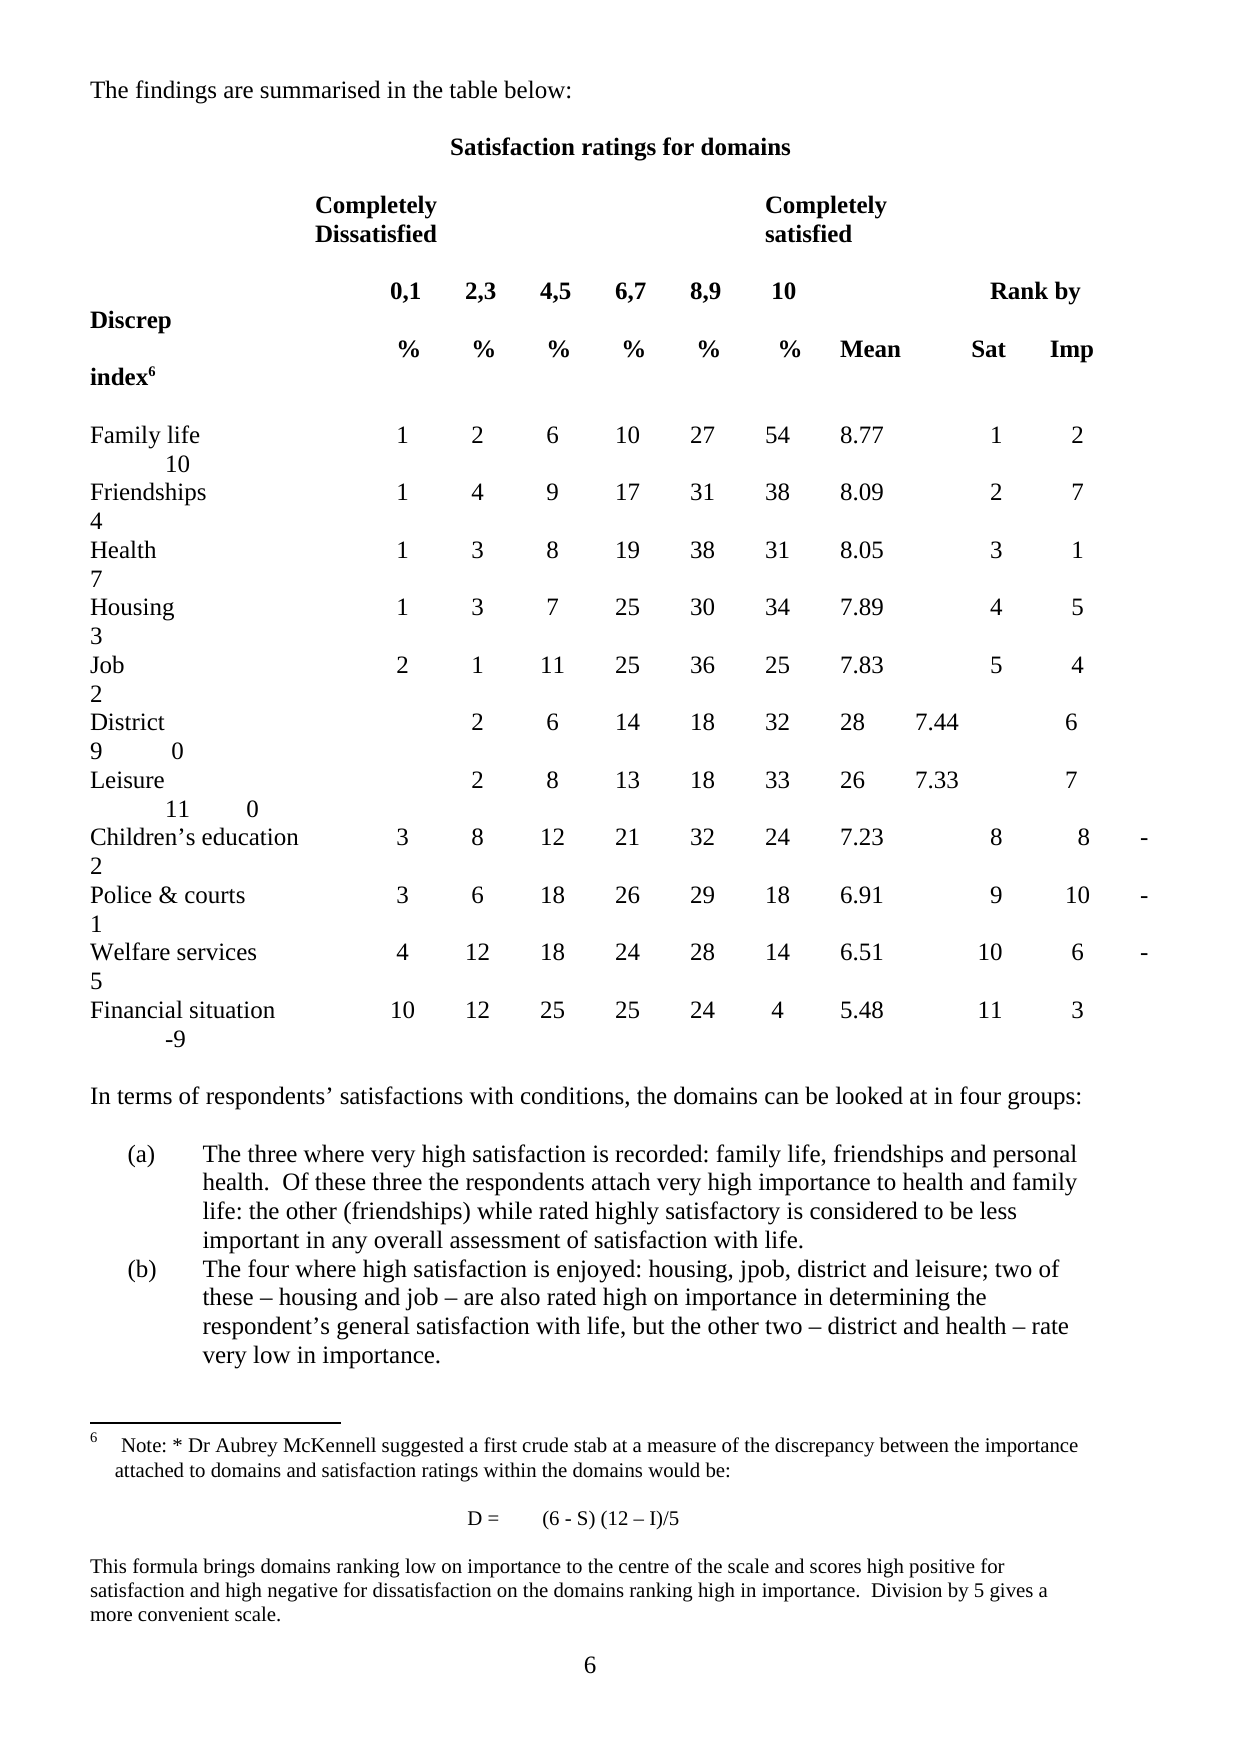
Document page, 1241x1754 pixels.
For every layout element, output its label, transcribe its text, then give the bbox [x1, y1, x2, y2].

text Welfare services 4 12 18 24 28 14 6.51 10 6 -5 [90, 937, 1151, 995]
subtitle Dissatisfied satisfied [240, 219, 1151, 247]
text Leisure 2 8 13 18 33 26 7.33 7 11 0 [90, 765, 1151, 822]
text 0,1 2,3 4,5 6,7 8,9 10 Rank by Discrep [90, 276, 1151, 334]
text Children’s education 3 8 12 21 32 24 7.23 8 8 -2 [90, 822, 1151, 880]
text Job 2 1 11 25 36 25 7.83 5 4 2 [90, 650, 1151, 707]
text The findings are summarised in the table below: [90, 75, 1090, 104]
text Health 1 3 8 19 38 31 8.05 3 1 7 [90, 535, 1151, 592]
text % % % % % % Mean Sat Imp index [90, 334, 1151, 391]
list The four where high satisfaction is enjoyed: housing, jpob, district and leisure; two of these – housing and job – are also rated high on importance in determining the respondent’s general satisfaction with life, but the other two – district and health – rate very low in importance. [127, 1254, 1090, 1369]
text In terms of respondents’ satisfactions with conditions, the domains can be looked at in four groups: [90, 1081, 1090, 1110]
subtitle Satisfaction ratings for domains [90, 132, 1151, 161]
text District 2 6 14 18 32 28 7.44 6 9 0 [90, 707, 1151, 765]
text Friendships 1 4 9 17 31 38 8.09 2 7 4 [90, 477, 1151, 535]
text Housing 1 3 7 25 30 34 7.89 4 5 3 [90, 592, 1151, 650]
text Police & courts 3 6 18 26 29 18 6.91 9 10 -1 [90, 880, 1151, 937]
text Family life 1 2 6 10 27 54 8.77 1 2 10 [90, 420, 1151, 477]
list The three where very high satisfaction is recorded: family life, friendships and personal health. Of these three the respondents attach very high importance to health and family life: the other (friendships) while rated highly satisfactory is considered to be less important in any overall assessment of satisfaction with life. [127, 1139, 1090, 1254]
text Financial situation 10 12 25 25 24 4 5.48 11 3 -9 [90, 995, 1131, 1052]
text Completely Completely [240, 190, 1151, 219]
